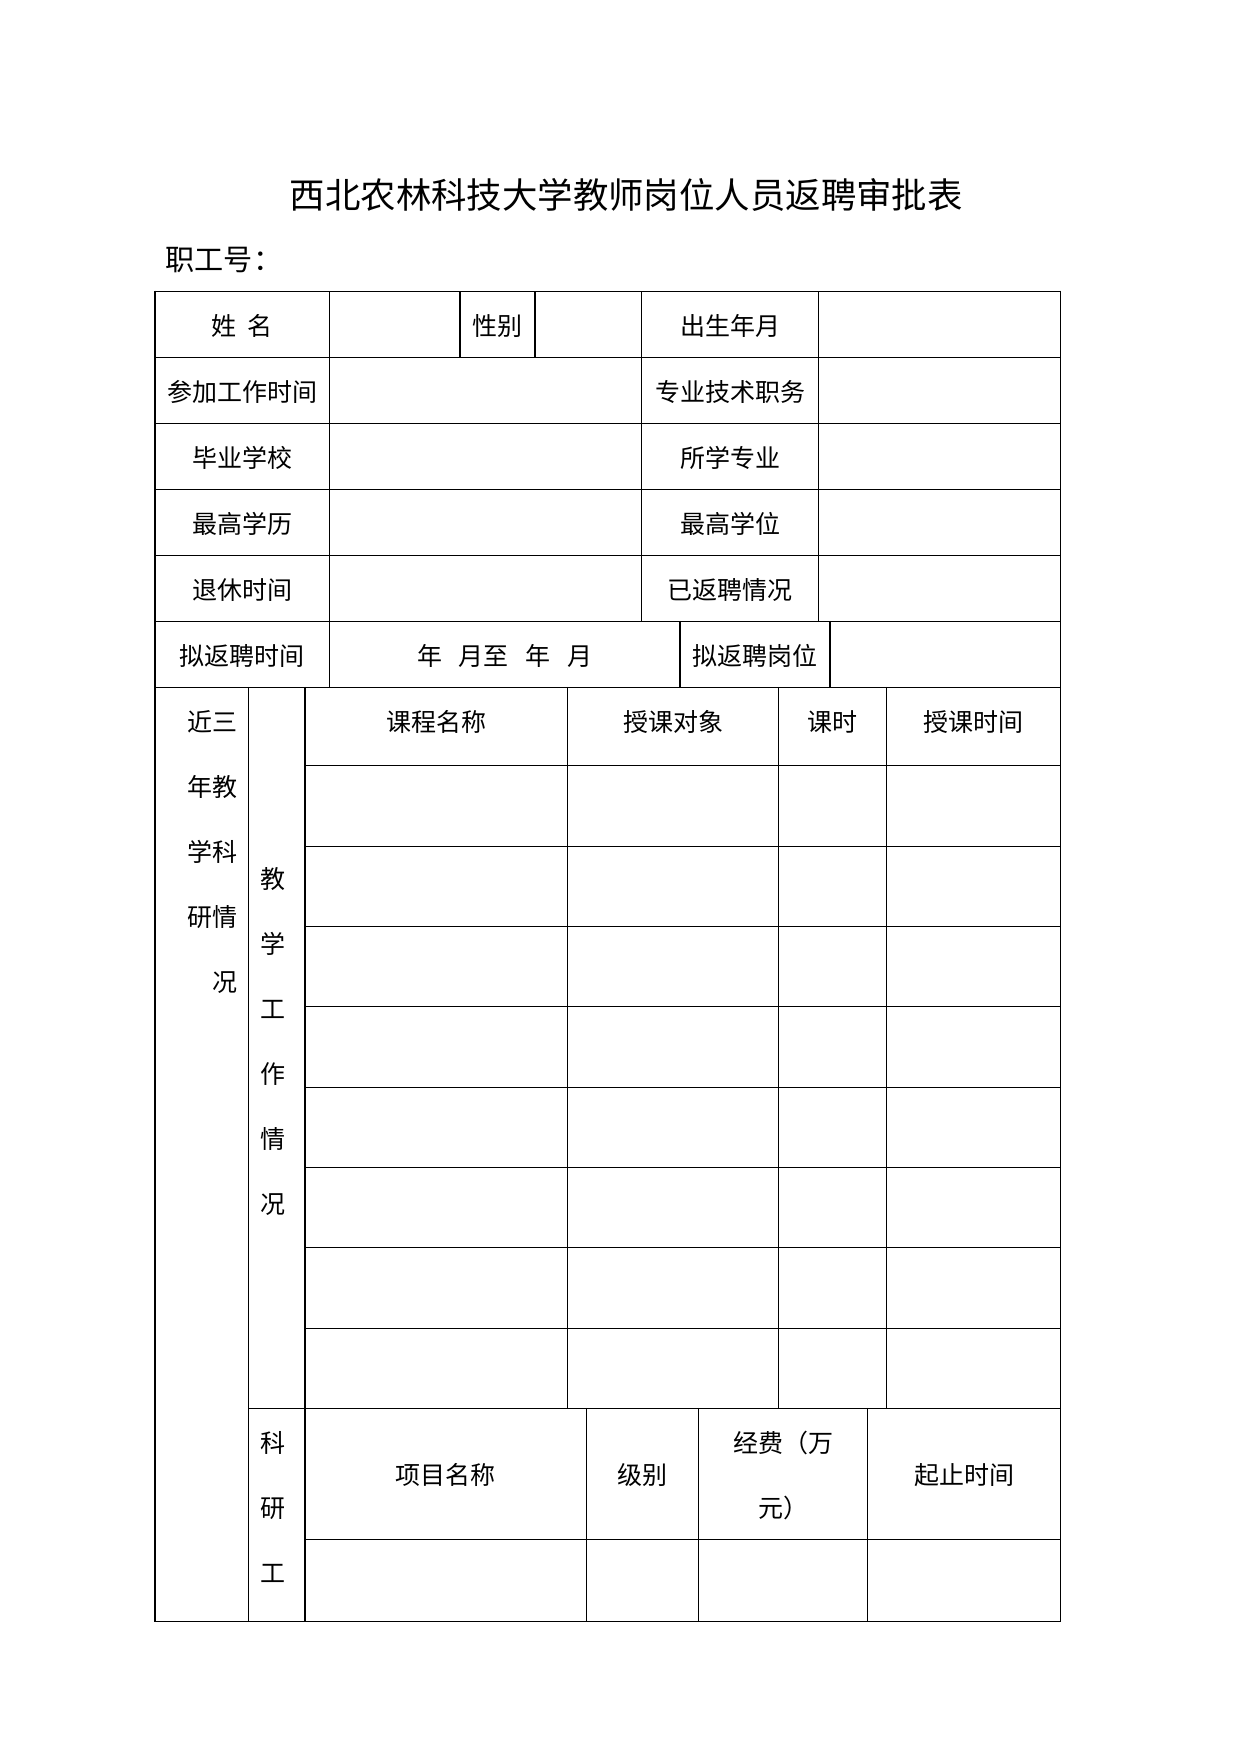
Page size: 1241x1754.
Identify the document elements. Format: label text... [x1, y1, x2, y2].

table_cell [306, 1248, 567, 1327]
table_cell [306, 1540, 586, 1621]
table_cell [819, 424, 1060, 489]
table_cell [779, 1007, 886, 1087]
table_cell [568, 766, 778, 846]
table_cell 科研工作情况 [249, 1409, 304, 1621]
table_cell [306, 1329, 567, 1408]
table_cell 教学工作情况 [249, 688, 304, 1408]
table_cell 参加工作时间 [156, 358, 329, 423]
table_cell [887, 1088, 1060, 1167]
table_cell 项目名称 [306, 1409, 586, 1539]
table_cell 退休时间 [156, 556, 329, 621]
table_cell [779, 766, 886, 846]
table_header 出生年月 [642, 292, 818, 357]
table_cell [306, 847, 567, 926]
table_cell [887, 1329, 1060, 1408]
table_cell [699, 1540, 867, 1621]
table_cell 授课时间 [887, 688, 1060, 765]
table_cell [887, 766, 1060, 846]
table_cell [330, 490, 641, 555]
table_cell [887, 927, 1060, 1006]
table_cell [779, 1168, 886, 1247]
table_cell [568, 1007, 778, 1087]
table_cell 所学专业 [642, 424, 818, 489]
table_cell 已返聘情况 [642, 556, 818, 621]
table_header 姓 名 [156, 292, 329, 357]
table_cell [887, 1168, 1060, 1247]
table_cell [887, 1007, 1060, 1087]
table_cell [779, 847, 886, 926]
table_cell [306, 1088, 567, 1167]
table_cell 级别 [587, 1409, 698, 1539]
table_cell 最高学位 [642, 490, 818, 555]
table_cell [779, 1088, 886, 1167]
table_cell [568, 927, 778, 1006]
table_header 性别 [461, 292, 534, 357]
table_cell [779, 1329, 886, 1408]
table_cell [568, 1248, 778, 1327]
table_cell 经费（万元） [699, 1409, 867, 1539]
text 西北农林科技大学教师岗位人员返聘审批表 [165, 161, 1087, 226]
table_cell [868, 1540, 1060, 1621]
table_cell [568, 1168, 778, 1247]
table_cell [568, 1329, 778, 1408]
table_cell [831, 622, 1060, 687]
table_cell [779, 1248, 886, 1327]
table_cell 近三年教学科研情况 [156, 688, 248, 1621]
table_cell [779, 927, 886, 1006]
table_cell 拟返聘时间 [156, 622, 329, 687]
table_cell [306, 766, 567, 846]
table_cell [819, 358, 1060, 423]
table_cell [306, 927, 567, 1006]
table_cell [568, 847, 778, 926]
table_cell [887, 1248, 1060, 1327]
table_cell 毕业学校 [156, 424, 329, 489]
text 职工号： [165, 226, 1087, 291]
table_cell [568, 1088, 778, 1167]
table_header [536, 292, 641, 357]
table_cell 年 月至 年 月 [330, 622, 679, 687]
table_cell [330, 358, 641, 423]
table_cell 授课对象 [568, 688, 778, 765]
table_cell [306, 1168, 567, 1247]
table_cell 拟返聘岗位 [681, 622, 829, 687]
table_cell [587, 1540, 698, 1621]
table_cell 课程名称 [306, 688, 567, 765]
table_cell [330, 556, 641, 621]
table_cell [306, 1007, 567, 1087]
table_cell [819, 490, 1060, 555]
table_cell [330, 424, 641, 489]
table_header [330, 292, 459, 357]
table_cell [819, 556, 1060, 621]
table_cell [887, 847, 1060, 926]
table_cell 起止时间 [868, 1409, 1060, 1539]
table_cell 最高学历 [156, 490, 329, 555]
table_header [819, 292, 1060, 357]
table_cell 专业技术职务 [642, 358, 818, 423]
table_cell 课时 [779, 688, 886, 765]
